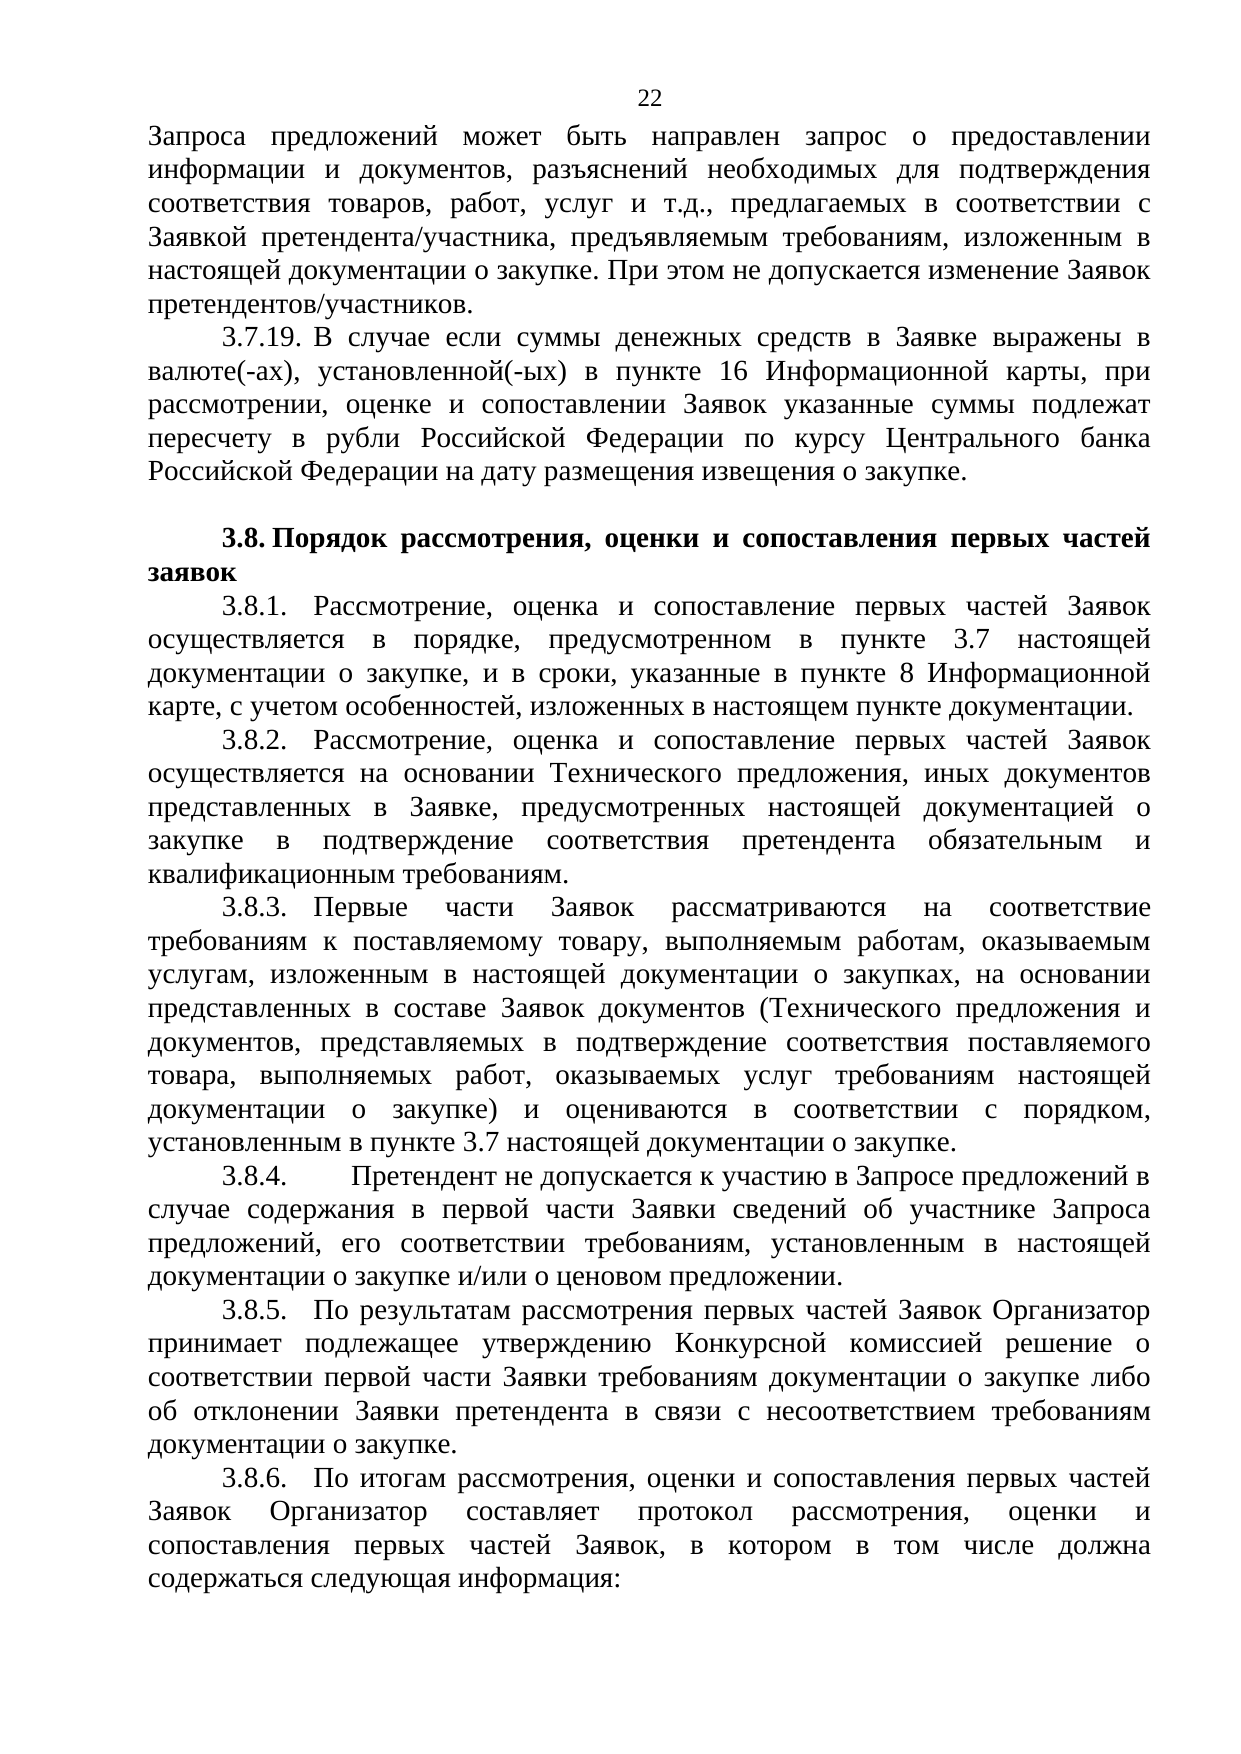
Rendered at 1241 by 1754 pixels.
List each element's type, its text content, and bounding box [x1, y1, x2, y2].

list Первые части Заявок рассматриваются на соответствие требованиям к поставляемому товару, выполняемым работам, оказываемым услугам, изложенным в настоящей документации о закупках, на основании представленных в составе Заявок документов (Технического предложения и документов, представляемых в подтверждение соответствия поставляемого товара, выполняемых работ, оказываемых услуг требованиям настоящей документации о закупке) и оцениваются в соответствии с порядком, установленным в пункте 3.7 настоящей документации о закупке. [148, 889, 1152, 1158]
list Претендент не допускается к участию в Запросе предложений в случае содержания в первой части Заявки сведений об участнике Запроса предложений, его соответствии требованиям, установленным в настоящей документации о закупке и/или о ценовом предложении. [148, 1158, 1152, 1292]
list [148, 118, 1152, 319]
list Порядок рассмотрения, оценки и сопоставления первых частей заявок [148, 521, 1152, 588]
list По итогам рассмотрения, оценки и сопоставления первых частей Заявок Организатор составляет протокол рассмотрения, оценки и сопоставления первых частей Заявок, в котором в том числе должна содержаться следующая информация: [148, 1460, 1152, 1594]
list Рассмотрение, оценка и сопоставление первых частей Заявок осуществляется в порядке, предусмотренном в пункте 3.7 настоящей документации о закупке, и в сроки, указанные в пункте 8 Информационной карте, с учетом особенностей, изложенных в настоящем пункте документации. [148, 588, 1152, 722]
list Рассмотрение, оценка и сопоставление первых частей Заявок осуществляется на основании Технического предложения, иных документов представленных в Заявке, предусмотренных настоящей документацией о закупке в подтверждение соответствия претендента обязательным и квалификационным требованиям. [148, 722, 1152, 889]
list В случае если суммы денежных средств в Заявке выражены в валюте(-ах), установленной(-ых) в пункте 16 Информационной карты, при рассмотрении, оценке и сопоставлении Заявок указанные суммы подлежат пересчету в рубли Российской Федерации по курсу Центрального банка Российской Федерации на дату размещения извещения о закупке. [148, 319, 1152, 487]
list По результатам рассмотрения первых частей Заявок Организатор принимает подлежащее утверждению Конкурсной комиссией решение о соответствии первой части Заявки требованиям документации о закупке либо об отклонении Заявки претендента в связи с несоответствием требованиям документации о закупке. [148, 1292, 1152, 1460]
